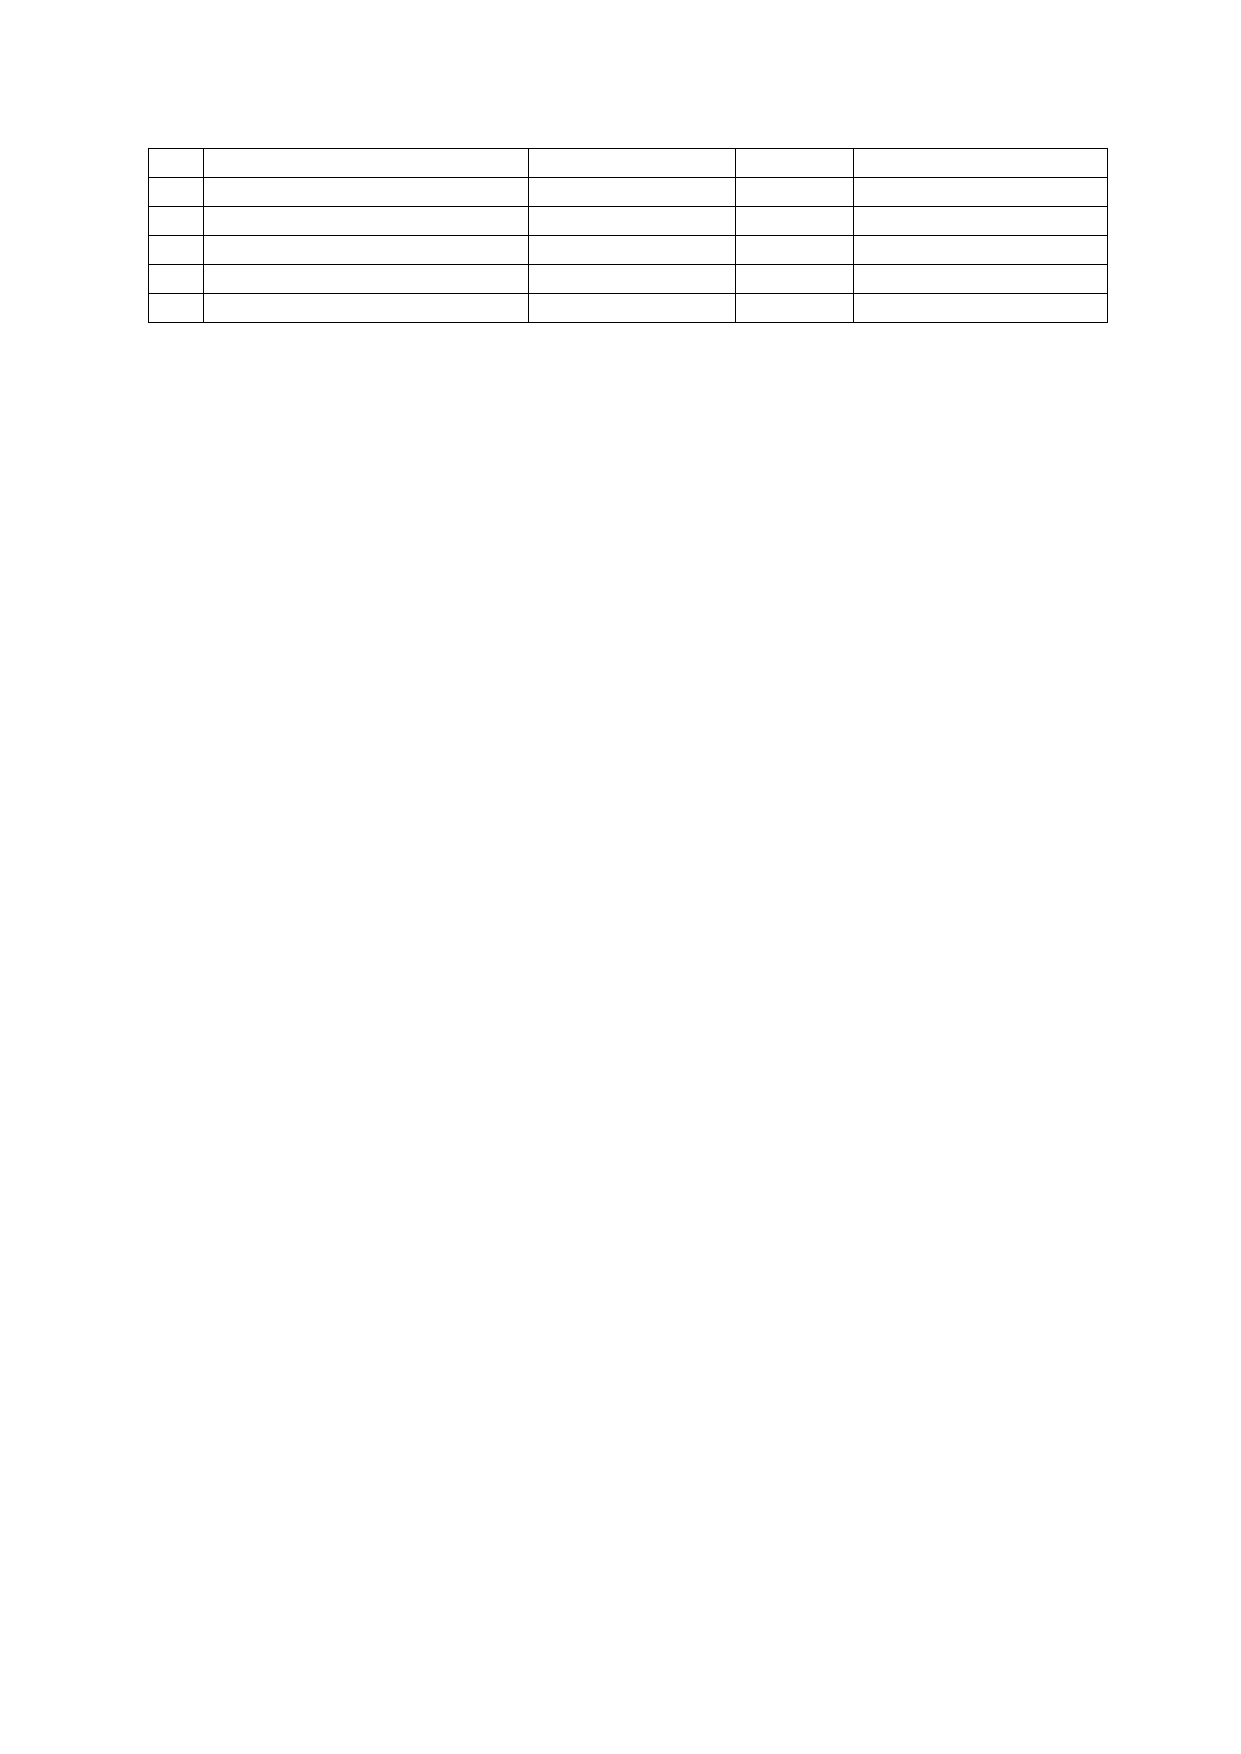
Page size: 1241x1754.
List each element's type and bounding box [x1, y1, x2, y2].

table_cell [149, 294, 203, 322]
table_cell [529, 149, 735, 177]
table_cell [149, 265, 203, 293]
table_cell [854, 294, 1107, 322]
table_cell [204, 294, 528, 322]
table_cell [529, 294, 735, 322]
table_cell [529, 265, 735, 293]
table_cell [149, 149, 203, 177]
table_cell [529, 236, 735, 264]
table_cell [854, 149, 1107, 177]
table_cell [736, 265, 853, 293]
table_cell [204, 178, 528, 206]
table_cell [149, 236, 203, 264]
table_cell [736, 178, 853, 206]
table_cell [854, 178, 1107, 206]
table_cell [149, 207, 203, 235]
table_cell [204, 265, 528, 293]
table_cell [854, 207, 1107, 235]
table_cell [204, 236, 528, 264]
table_cell [736, 294, 853, 322]
table_cell [204, 207, 528, 235]
table_cell [736, 207, 853, 235]
table_cell [736, 149, 853, 177]
table_cell [736, 236, 853, 264]
table_cell [529, 207, 735, 235]
table_cell [854, 265, 1107, 293]
table_cell [204, 149, 528, 177]
table_cell [529, 178, 735, 206]
table_cell [149, 178, 203, 206]
table_cell [854, 236, 1107, 264]
